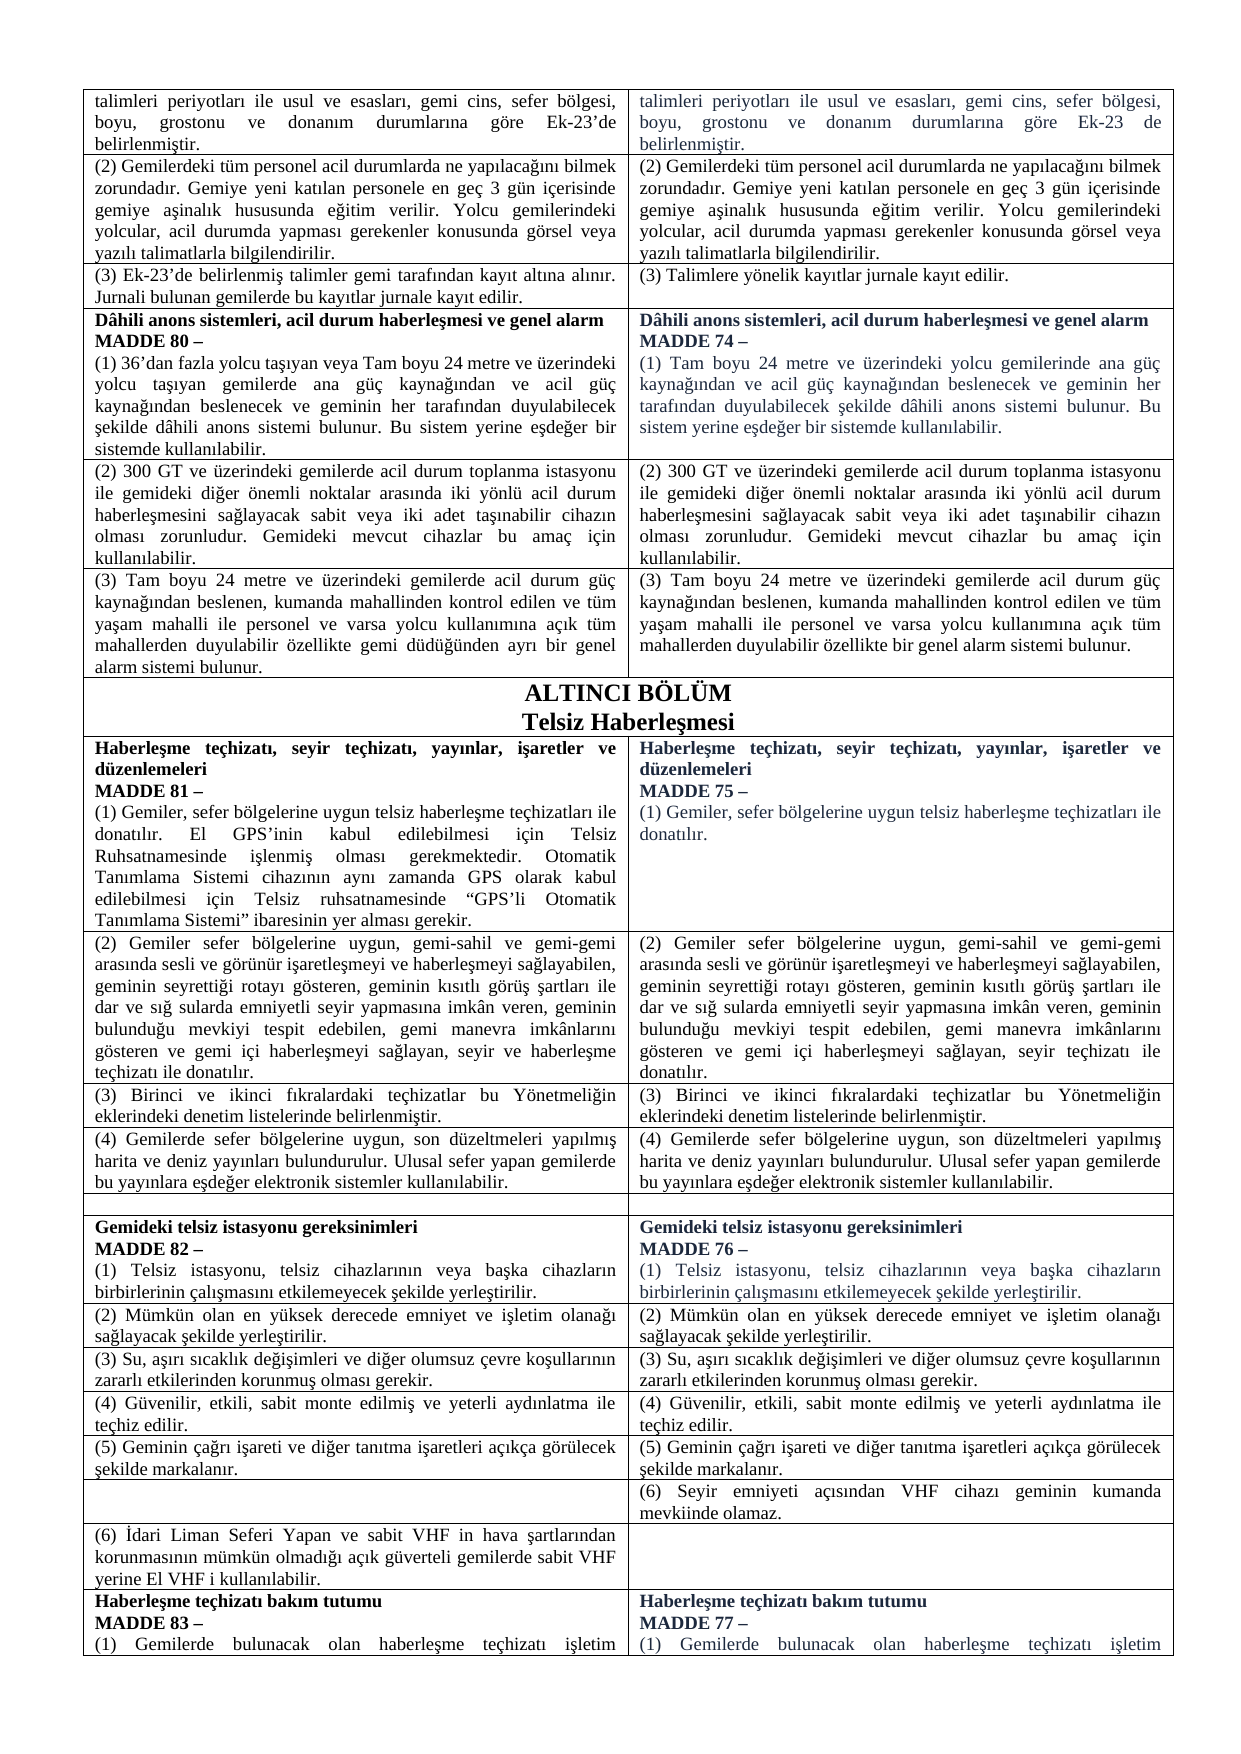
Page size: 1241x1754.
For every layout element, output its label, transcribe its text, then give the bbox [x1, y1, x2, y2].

table_cell (3) Birinci ve ikinci fıkralardaki teçhizatlar bu Yönetmeliğin eklerindeki denetim listelerinde belirlenmiştir. [629, 1084, 1173, 1127]
table_cell (3) Talimlere yönelik kayıtlar jurnale kayıt edilir. [629, 264, 1173, 307]
table_cell (3) Su, aşırı sıcaklık değişimleri ve diğer olumsuz çevre koşullarının zararlı etkilerinden korunmuş olması gerekir. [84, 1348, 628, 1391]
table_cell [84, 90, 628, 154]
table_cell (4) Güvenilir, etkili, sabit monte edilmiş ve yeterli aydınlatma ile teçhiz edilir. [629, 1392, 1173, 1435]
table_cell (2) Gemilerdeki tüm personel acil durumlarda ne yapılacağını bilmek zorundadır. Gemiye yeni katılan personele en geç 3 gün içerisinde gemiye aşinalık hususunda eğitim verilir. Yolcu gemilerindeki yolcular, acil durumda yapması gerekenler konusunda görsel veya yazılı talimatlarla bilgilendirilir. [84, 155, 628, 263]
table_cell (2) Gemiler sefer bölgelerine uygun, gemi-sahil ve gemi-gemi arasında sesli ve görünür işaretleşmeyi ve haberleşmeyi sağlayabilen, geminin seyrettiği rotayı gösteren, geminin kısıtlı görüş şartları ile dar ve sığ sularda emniyetli seyir yapmasına imkân veren, geminin bulunduğu mevkiyi tespit edebilen, gemi manevra imkânlarını gösteren ve gemi içi haberleşmeyi sağlayan, seyir teçhizatı ile donatılır. [629, 932, 1173, 1083]
table_cell (3) Tam boyu 24 metre ve üzerindeki gemilerde acil durum güç kaynağından beslenen, kumanda mahallinden kontrol edilen ve tüm yaşam mahalli ile personel ve varsa yolcu kullanımına açık tüm mahallerden duyulabilir özellikte gemi düdüğünden ayrı bir genel alarm sistemi bulunur. [84, 569, 628, 677]
table_cell [629, 1524, 1173, 1589]
table_cell (2) Mümkün olan en yüksek derecede emniyet ve işletim olanağı sağlayacak şekilde yerleştirilir. [84, 1304, 628, 1347]
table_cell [629, 1590, 1173, 1655]
table_cell (4) Gemilerde sefer bölgelerine uygun, son düzeltmeleri yapılmış harita ve deniz yayınları bulundurulur. Ulusal sefer yapan gemilerde bu yayınlara eşdeğer elektronik sistemler kullanılabilir. [629, 1128, 1173, 1193]
table_cell (2) 300 GT ve üzerindeki gemilerde acil durum toplanma istasyonu ile gemideki diğer önemli noktalar arasında iki yönlü acil durum haberleşmesini sağlayacak sabit veya iki adet taşınabilir cihazın olması zorunludur. Gemideki mevcut cihazlar bu amaç için kullanılabilir. [84, 460, 628, 568]
table_cell [629, 1194, 1173, 1215]
table_cell (6) Seyir emniyeti açısından VHF cihazı geminin kumanda mevkiinde olamaz. [629, 1480, 1173, 1523]
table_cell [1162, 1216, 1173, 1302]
table_cell (5) Geminin çağrı işareti ve diğer tanıtma işaretleri açıkça görülecek şekilde markalanır. [84, 1436, 628, 1479]
table_cell [84, 1480, 628, 1523]
table_cell (2) Mümkün olan en yüksek derecede emniyet ve işletim olanağı sağlayacak şekilde yerleştirilir. [629, 1304, 1173, 1347]
table_cell Dâhili anons sistemleri, acil durum haberleşmesi ve genel alarm MADDE 74 – (1) Tam boyu 24 metre ve üzerindeki yolcu gemilerinde ana güç kaynağından ve acil güç kaynağından beslenecek ve geminin her tarafından duyulabilecek şekilde dâhili anons sistemi bulunur. Bu sistem yerine eşdeğer bir sistemde kullanılabilir. [629, 309, 1173, 459]
table_cell (2) Gemiler sefer bölgelerine uygun, gemi-sahil ve gemi-gemi arasında sesli ve görünür işaretleşmeyi ve haberleşmeyi sağlayabilen, geminin seyrettiği rotayı gösteren, geminin kısıtlı görüş şartları ile dar ve sığ sularda emniyetli seyir yapmasına imkân veren, geminin bulunduğu mevkiyi tespit edebilen, gemi manevra imkânlarını gösteren ve gemi içi haberleşmeyi sağlayan, seyir ve haberleşme teçhizatı ile donatılır. [84, 932, 628, 1083]
table_cell (3) Su, aşırı sıcaklık değişimleri ve diğer olumsuz çevre koşullarının zararlı etkilerinden korunmuş olması gerekir. [629, 1348, 1173, 1391]
table_cell (6) İdari Liman Seferi Yapan ve sabit VHF in hava şartlarından korunmasının mümkün olmadığı açık güverteli gemilerde sabit VHF yerine El VHF i kullanılabilir. [84, 1524, 628, 1589]
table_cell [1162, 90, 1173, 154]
table_cell [84, 1194, 628, 1215]
table_cell (5) Geminin çağrı işareti ve diğer tanıtma işaretleri açıkça görülecek şekilde markalanır. [629, 1436, 1173, 1479]
table_cell (2) 300 GT ve üzerindeki gemilerde acil durum toplanma istasyonu ile gemideki diğer önemli noktalar arasında iki yönlü acil durum haberleşmesini sağlayacak sabit veya iki adet taşınabilir cihazın olması zorunludur. Gemideki mevcut cihazlar bu amaç için kullanılabilir. [629, 460, 1173, 568]
table_cell Haberleşme teçhizatı, seyir teçhizatı, yayınlar, işaretler ve düzenlemeleri MADDE 81 – (1) Gemiler, sefer bölgelerine uygun telsiz haberleşme teçhizatları ile donatılır. El GPS’inin kabul edilebilmesi için Telsiz Ruhsatnamesinde işlenmiş olması gerekmektedir. Otomatik Tanımlama Sistemi cihazının aynı zamanda GPS olarak kabul edilebilmesi için Telsiz ruhsatnamesinde “GPS’li Otomatik Tanımlama Sistemi” ibaresinin yer alması gerekir. [84, 737, 628, 931]
table_cell (3) Ek-23’de belirlenmiş talimler gemi tarafından kayıt altına alınır. Jurnali bulunan gemilerde bu kayıtlar jurnale kayıt edilir. [84, 264, 628, 307]
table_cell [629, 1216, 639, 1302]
table_cell ALTINCI BÖLÜM Telsiz Haberleşmesi [84, 678, 1173, 736]
table_cell (3) Birinci ve ikinci fıkralardaki teçhizatlar bu Yönetmeliğin eklerindeki denetim listelerinde belirlenmiştir. [84, 1084, 628, 1127]
table_cell (2) Gemilerdeki tüm personel acil durumlarda ne yapılacağını bilmek zorundadır. Gemiye yeni katılan personele en geç 3 gün içerisinde gemiye aşinalık hususunda eğitim verilir. Yolcu gemilerindeki yolcular, acil durumda yapması gerekenler konusunda görsel veya yazılı talimatlarla bilgilendirilir. [629, 155, 1173, 263]
table_cell (4) Gemilerde sefer bölgelerine uygun, son düzeltmeleri yapılmış harita ve deniz yayınları bulundurulur. Ulusal sefer yapan gemilerde bu yayınlara eşdeğer elektronik sistemler kullanılabilir. [84, 1128, 628, 1193]
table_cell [84, 1590, 628, 1655]
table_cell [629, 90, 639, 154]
table_cell (4) Güvenilir, etkili, sabit monte edilmiş ve yeterli aydınlatma ile teçhiz edilir. [84, 1392, 628, 1435]
table_cell (3) Tam boyu 24 metre ve üzerindeki gemilerde acil durum güç kaynağından beslenen, kumanda mahallinden kontrol edilen ve tüm yaşam mahalli ile personel ve varsa yolcu kullanımına açık tüm mahallerden duyulabilir özellikte bir genel alarm sistemi bulunur. [629, 569, 1173, 677]
table_cell Dâhili anons sistemleri, acil durum haberleşmesi ve genel alarm MADDE 80 – (1) 36’dan fazla yolcu taşıyan veya Tam boyu 24 metre ve üzerindeki yolcu taşıyan gemilerde ana güç kaynağından ve acil güç kaynağından beslenecek ve geminin her tarafından duyulabilecek şekilde dâhili anons sistemi bulunur. Bu sistem yerine eşdeğer bir sistemde kullanılabilir. [84, 309, 628, 459]
table_cell Haberleşme teçhizatı, seyir teçhizatı, yayınlar, işaretler ve düzenlemeleri MADDE 75 – (1) Gemiler, sefer bölgelerine uygun telsiz haberleşme teçhizatları ile donatılır. [629, 737, 1173, 931]
table_cell Gemideki telsiz istasyonu gereksinimleri MADDE 82 – (1) Telsiz istasyonu, telsiz cihazlarının veya başka cihazların birbirlerinin çalışmasını etkilemeyecek şekilde yerleştirilir. [84, 1216, 628, 1302]
